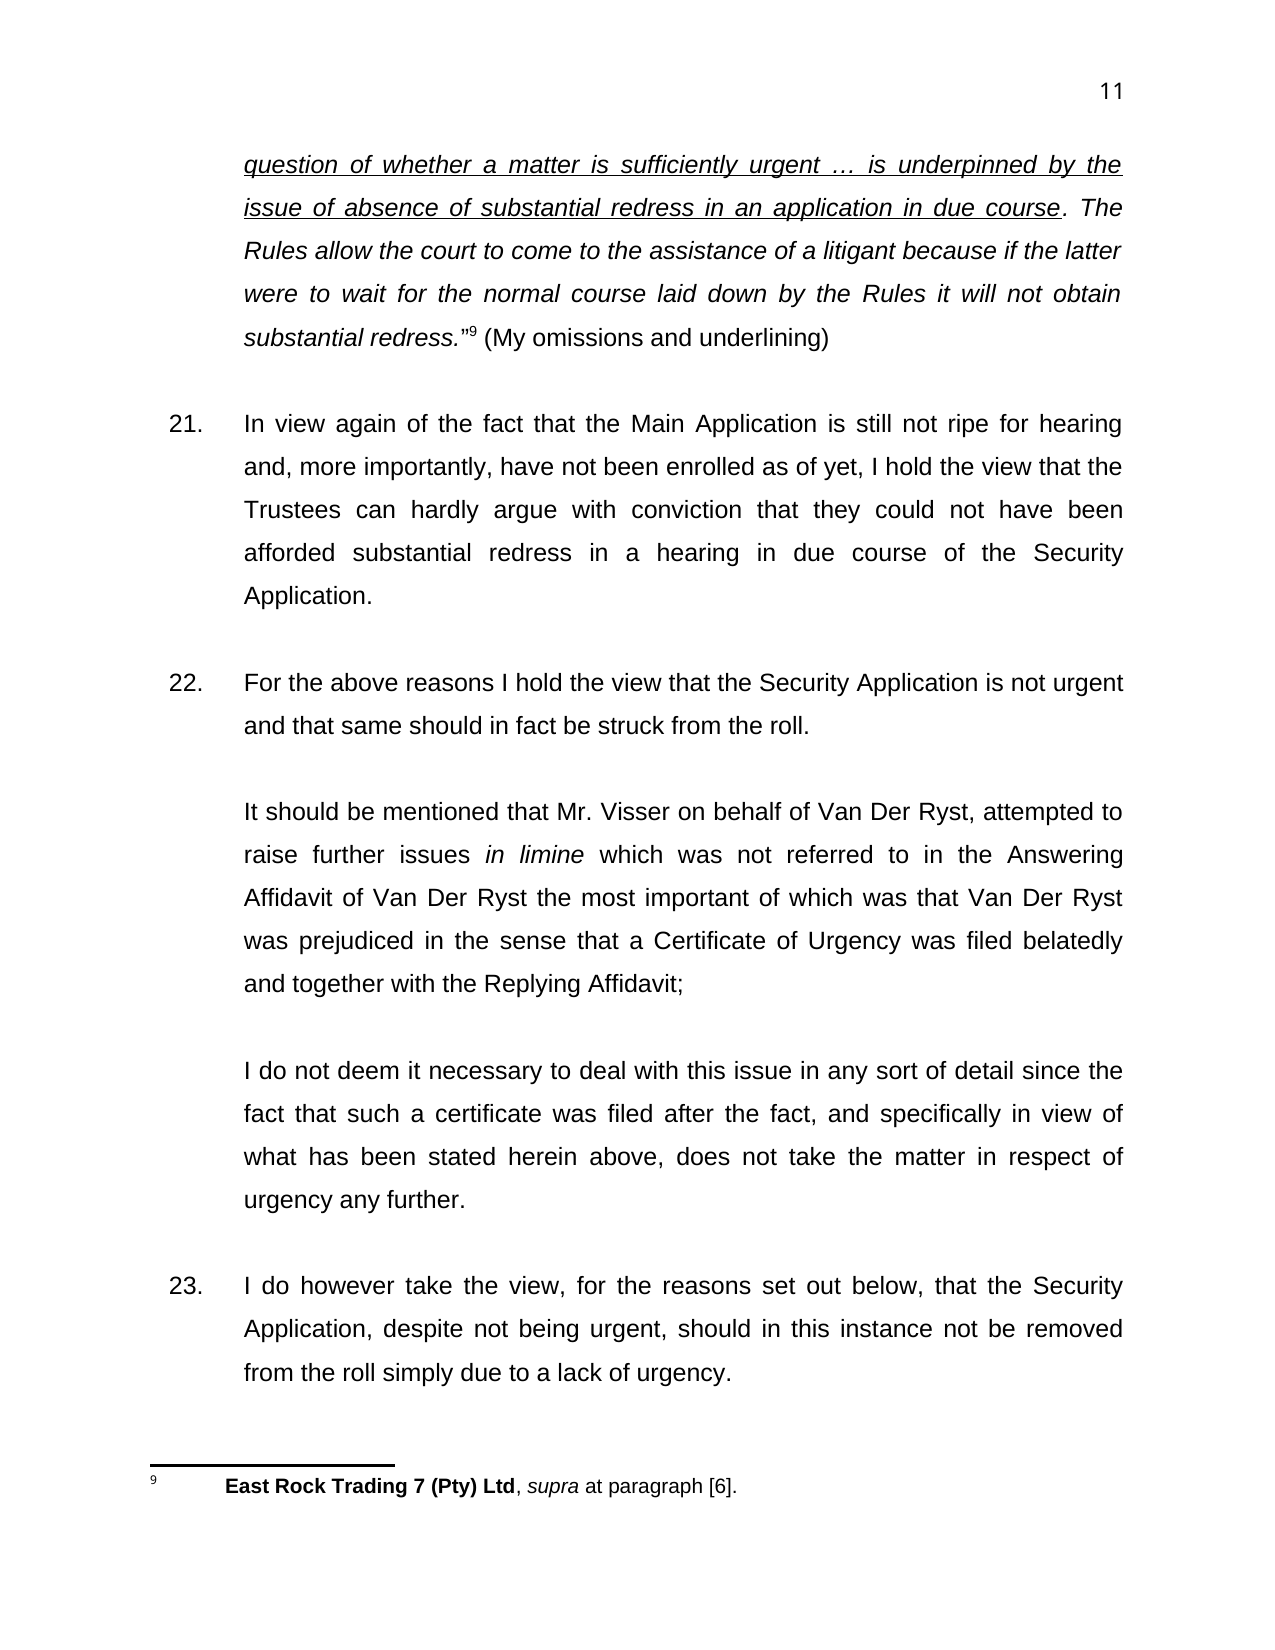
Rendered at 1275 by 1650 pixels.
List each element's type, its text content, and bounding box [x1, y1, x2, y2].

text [244, 150, 1125, 351]
text 21. In view again of the fact that the Main Application is still not ripe for hearing and, more importantly, have not been enrolled as of yet, I hold the view that the Trustees can hardly argue with conviction that they could not have been afforded substantial redress in a hearing in due course of the Security Application. [169, 409, 1125, 610]
text 23. I do however take the view, for the reasons set out below, that the Security Application, despite not being urgent, should in this instance not be removed from the roll simply due to a lack of urgency. [169, 1271, 1125, 1386]
text I do not deem it necessary to deal with this issue in any sort of detail since the fact that such a certificate was filed after the fact, and specifically in view of what has been stated herein above, does not take the matter in respect of urgency any further. [244, 1056, 1125, 1214]
text It should be mentioned that Mr. Visser on behalf of Van Der Ryst, attempted to raise further issues in limine which was not referred to in the Answering Affidavit of Van Der Ryst the most important of which was that Van Der Ryst was prejudiced in the sense that a Certificate of Urgency was filed belatedly and together with the Replying Affidavit; [244, 797, 1125, 998]
text 22. For the above reasons I hold the view that the Security Application is not urgent and that same should in fact be struck from the roll. [169, 667, 1125, 739]
